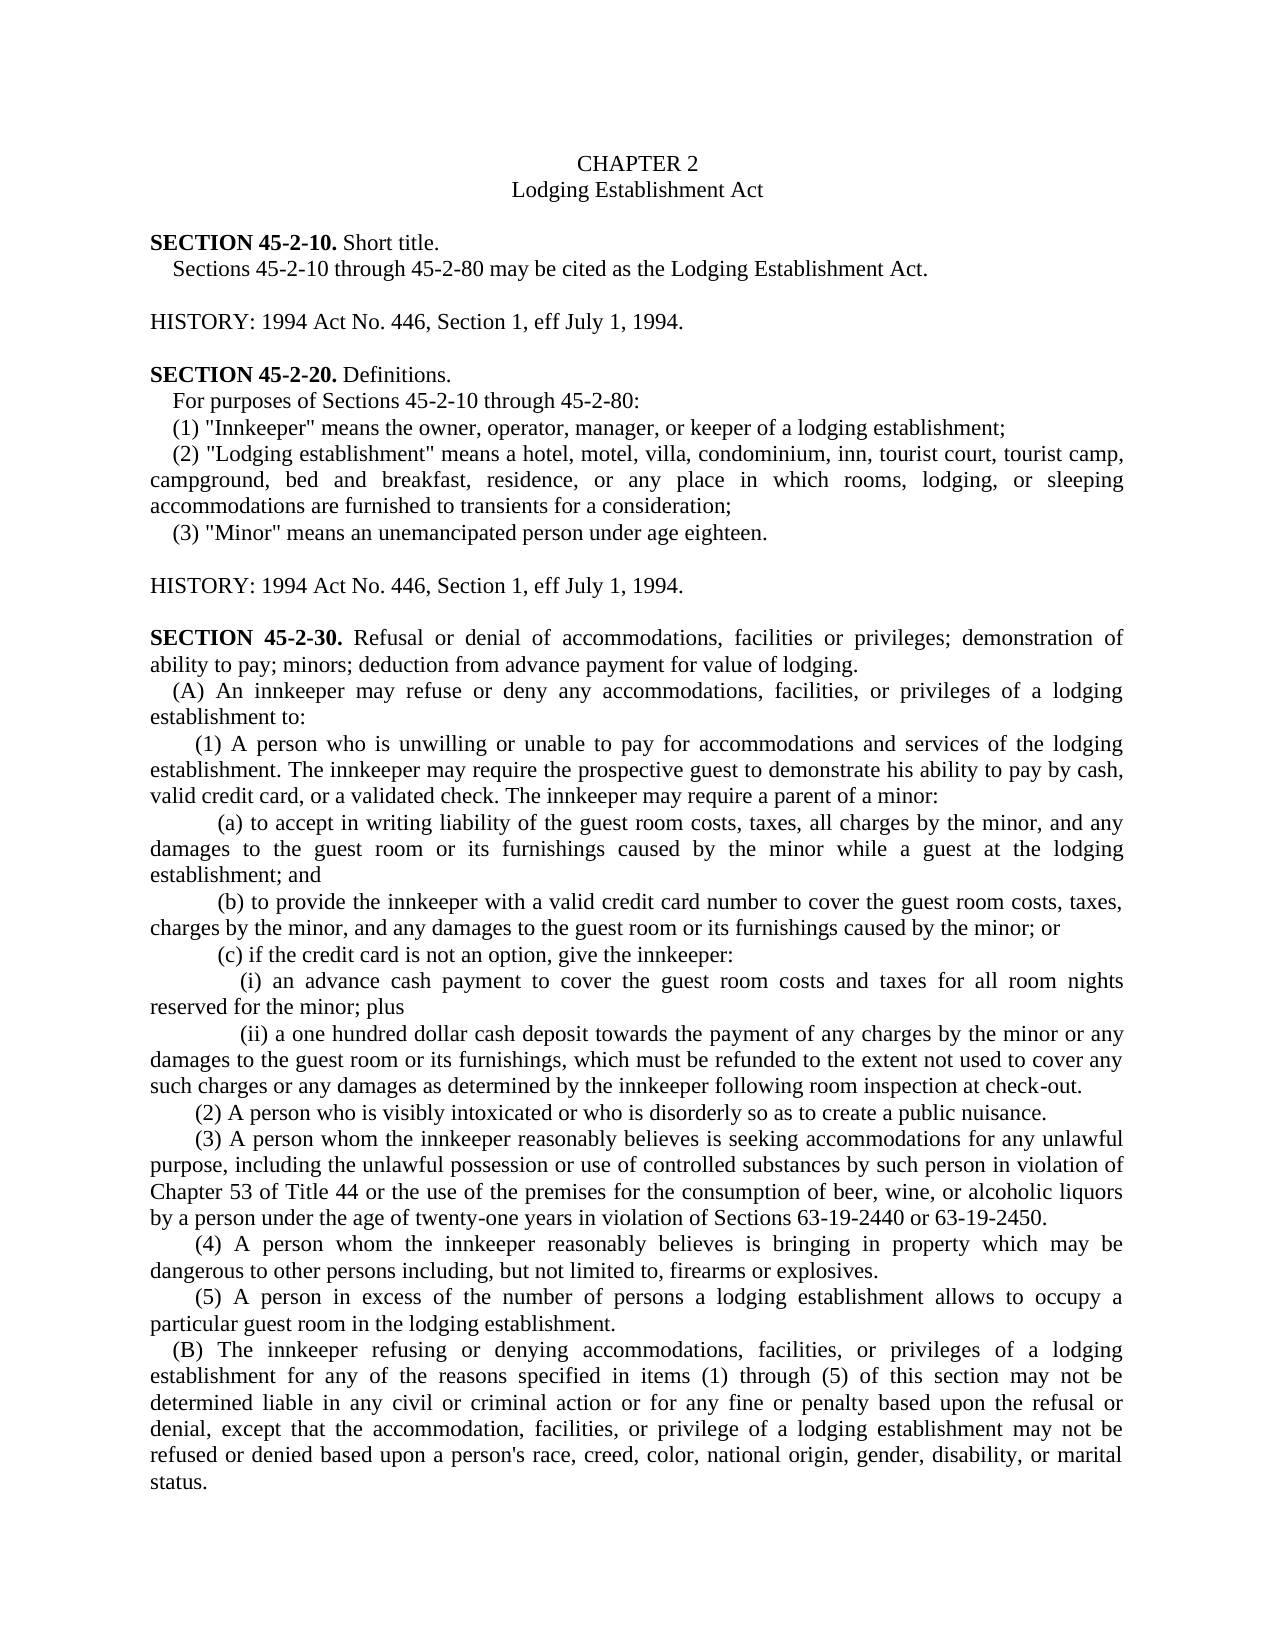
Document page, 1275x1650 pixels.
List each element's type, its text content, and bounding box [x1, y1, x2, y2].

text (ii) a one hundred dollar cash deposit towards the payment of any charges by the minor or any damages to the guest room or its furnishings, which must be refunded to the extent not used to cover any such charges or any damages as determined by the innkeeper following room inspection at check-out. [150, 1020, 1125, 1099]
text SECTION 45-2-30. Refusal or denial of accommodations, facilities or privileges; demonstration of ability to pay; minors; deduction from advance payment for value of lodging. [150, 624, 1125, 677]
text (1) A person who is unwilling or unable to pay for accommodations and services of the lodging establishment. The innkeeper may require the prospective guest to demonstrate his ability to pay by cash, valid credit card, or a validated check. The innkeeper may require a parent of a minor: [150, 730, 1125, 809]
text (b) to provide the innkeeper with a valid credit card number to cover the guest room costs, taxes, charges by the minor, and any damages to the guest room or its furnishings caused by the minor; or [150, 888, 1125, 941]
text HISTORY: 1994 Act No. 446, Section 1, eff July 1, 1994. [150, 572, 1125, 598]
text (A) An innkeeper may refuse or deny any accommodations, facilities, or privileges of a lodging establishment to: [150, 677, 1125, 730]
text CHAPTER 2 [150, 150, 1125, 176]
text (3) "Minor" means an unemancipated person under age eighteen. [150, 519, 1125, 545]
text (3) A person whom the innkeeper reasonably believes is seeking accommodations for any unlawful purpose, including the unlawful possession or use of controlled substances by such person in violation of Chapter 53 of Title 44 or the use of the premises for the consumption of beer, wine, or alcoholic liquors by a person under the age of twenty-one years in violation of Sections 63-19-2440 or 63-19-2450. [150, 1125, 1125, 1231]
text HISTORY: 1994 Act No. 446, Section 1, eff July 1, 1994. [150, 308, 1125, 334]
text Sections 45-2-10 through 45-2-80 may be cited as the Lodging Establishment Act. [150, 255, 1125, 282]
text For purposes of Sections 45-2-10 through 45-2-80: [150, 387, 1125, 413]
text SECTION 45-2-20. Definitions. [150, 361, 1125, 387]
text (2) "Lodging establishment" means a hotel, motel, villa, condominium, inn, tourist court, tourist camp, campground, bed and breakfast, residence, or any place in which rooms, lodging, or sleeping accommodations are furnished to transients for a consideration; [150, 440, 1125, 519]
text (B) The innkeeper refusing or denying accommodations, facilities, or privileges of a lodging establishment for any of the reasons specified in items (1) through (5) of this section may not be determined liable in any civil or criminal action or for any fine or penalty based upon the refusal or denial, except that the accommodation, facilities, or privilege of a lodging establishment may not be refused or denied based upon a person's race, creed, color, national origin, gender, disability, or marital status. [150, 1336, 1125, 1494]
text SECTION 45-2-10. Short title. [150, 229, 1125, 255]
text Lodging Establishment Act [150, 176, 1125, 203]
text (c) if the credit card is not an option, give the innkeeper: [150, 941, 1125, 967]
text (1) "Innkeeper" means the owner, operator, manager, or keeper of a lodging establishment; [150, 413, 1125, 440]
text (5) A person in excess of the number of persons a lodging establishment allows to occupy a particular guest room in the lodging establishment. [150, 1283, 1125, 1336]
text (2) A person who is visibly intoxicated or who is disorderly so as to create a public nuisance. [150, 1099, 1125, 1125]
text (4) A person whom the innkeeper reasonably believes is bringing in property which may be dangerous to other persons including, but not limited to, firearms or explosives. [150, 1231, 1125, 1283]
text (a) to accept in writing liability of the guest room costs, taxes, all charges by the minor, and any damages to the guest room or its furnishings caused by the minor while a guest at the lodging establishment; and [150, 809, 1125, 888]
text (i) an advance cash payment to cover the guest room costs and taxes for all room nights reserved for the minor; plus [150, 967, 1125, 1020]
